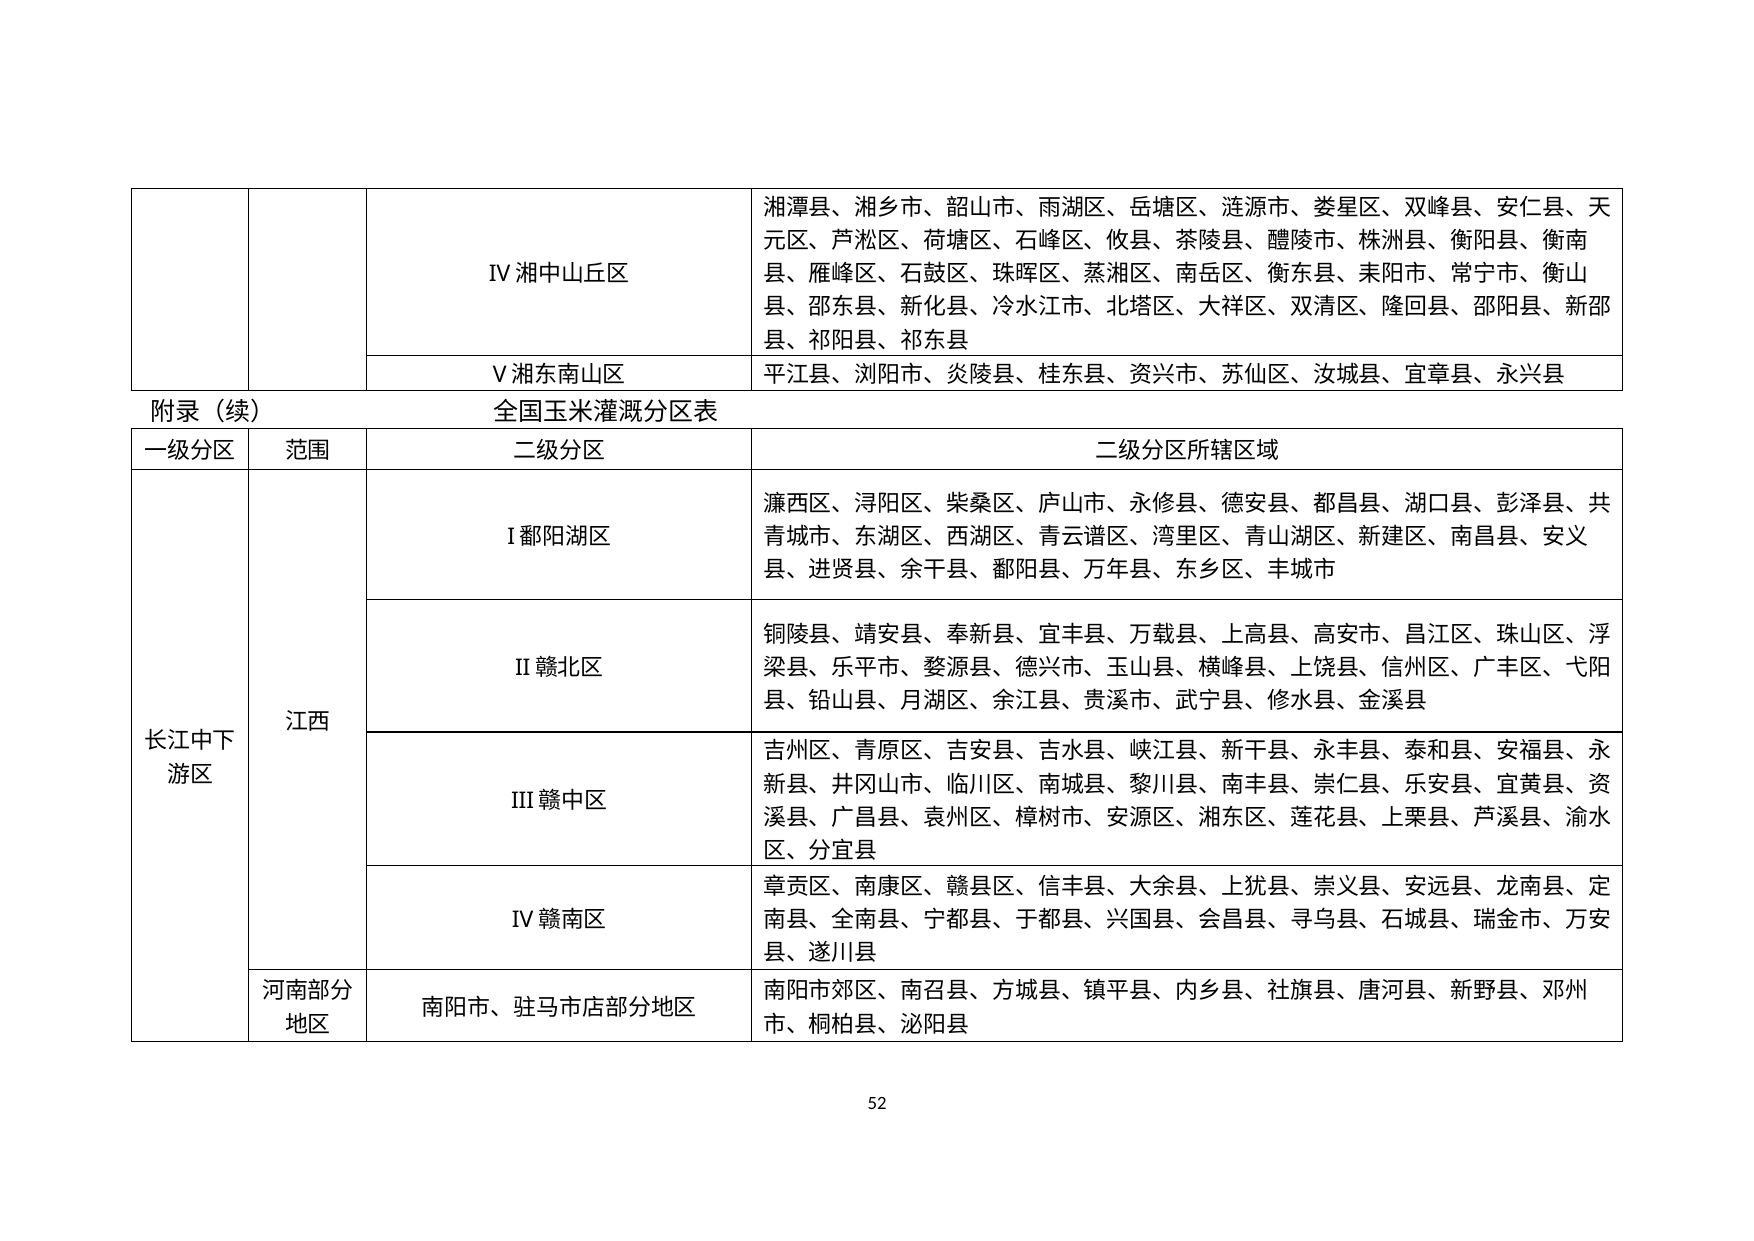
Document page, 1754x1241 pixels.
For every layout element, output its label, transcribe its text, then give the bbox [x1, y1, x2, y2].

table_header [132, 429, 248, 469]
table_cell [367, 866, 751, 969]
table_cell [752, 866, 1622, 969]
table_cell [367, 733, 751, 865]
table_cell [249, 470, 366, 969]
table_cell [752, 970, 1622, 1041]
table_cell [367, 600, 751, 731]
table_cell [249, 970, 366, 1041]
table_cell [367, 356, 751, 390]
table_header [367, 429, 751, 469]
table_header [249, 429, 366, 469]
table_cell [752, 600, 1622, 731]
text 附录（续） 全国玉米灌溉分区表 [150, 391, 1604, 427]
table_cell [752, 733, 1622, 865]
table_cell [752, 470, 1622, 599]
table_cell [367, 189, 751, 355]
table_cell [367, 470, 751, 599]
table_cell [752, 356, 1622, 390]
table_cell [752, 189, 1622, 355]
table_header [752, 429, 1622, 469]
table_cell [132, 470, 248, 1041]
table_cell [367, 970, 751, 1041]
